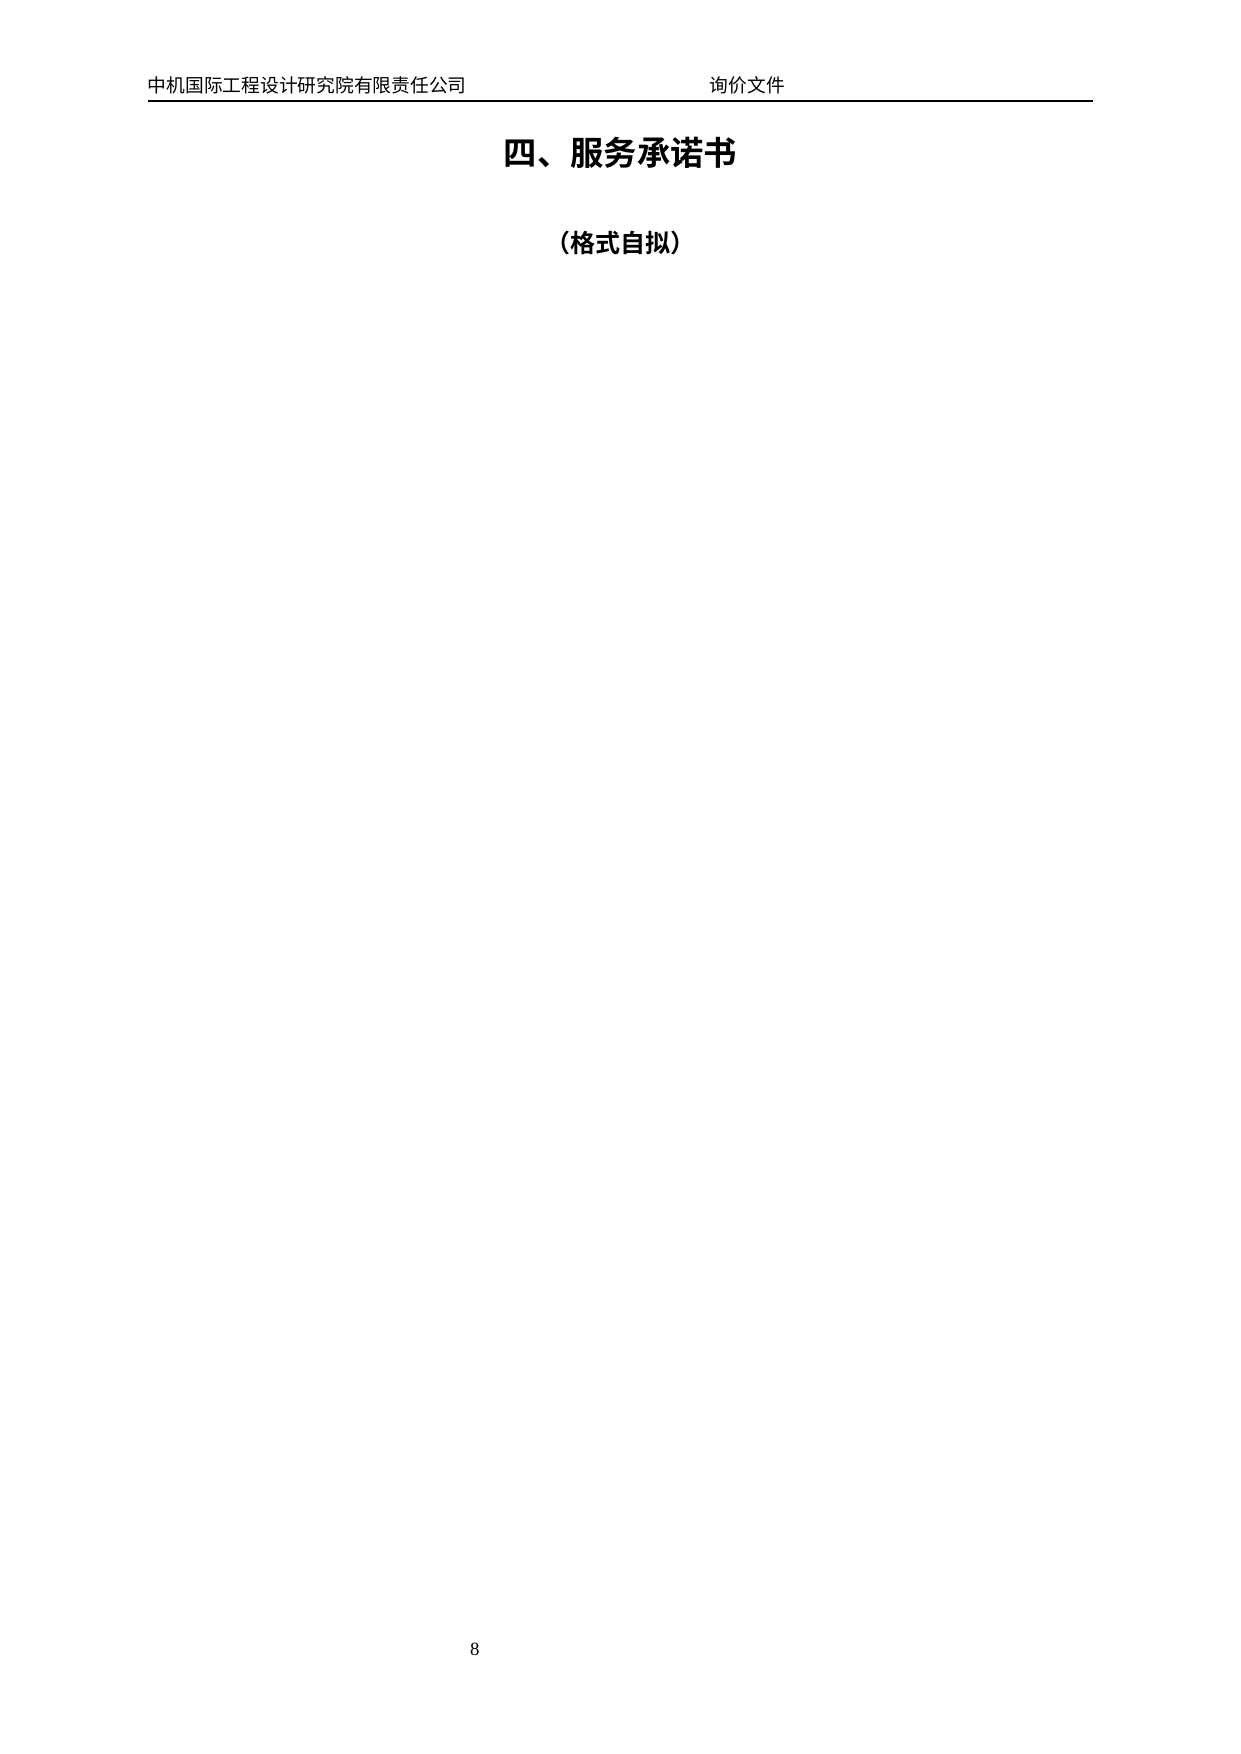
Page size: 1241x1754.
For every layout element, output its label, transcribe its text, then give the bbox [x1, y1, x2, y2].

text 四、服务承诺书 [148, 130, 1093, 174]
text （格式自拟） [148, 217, 1093, 261]
